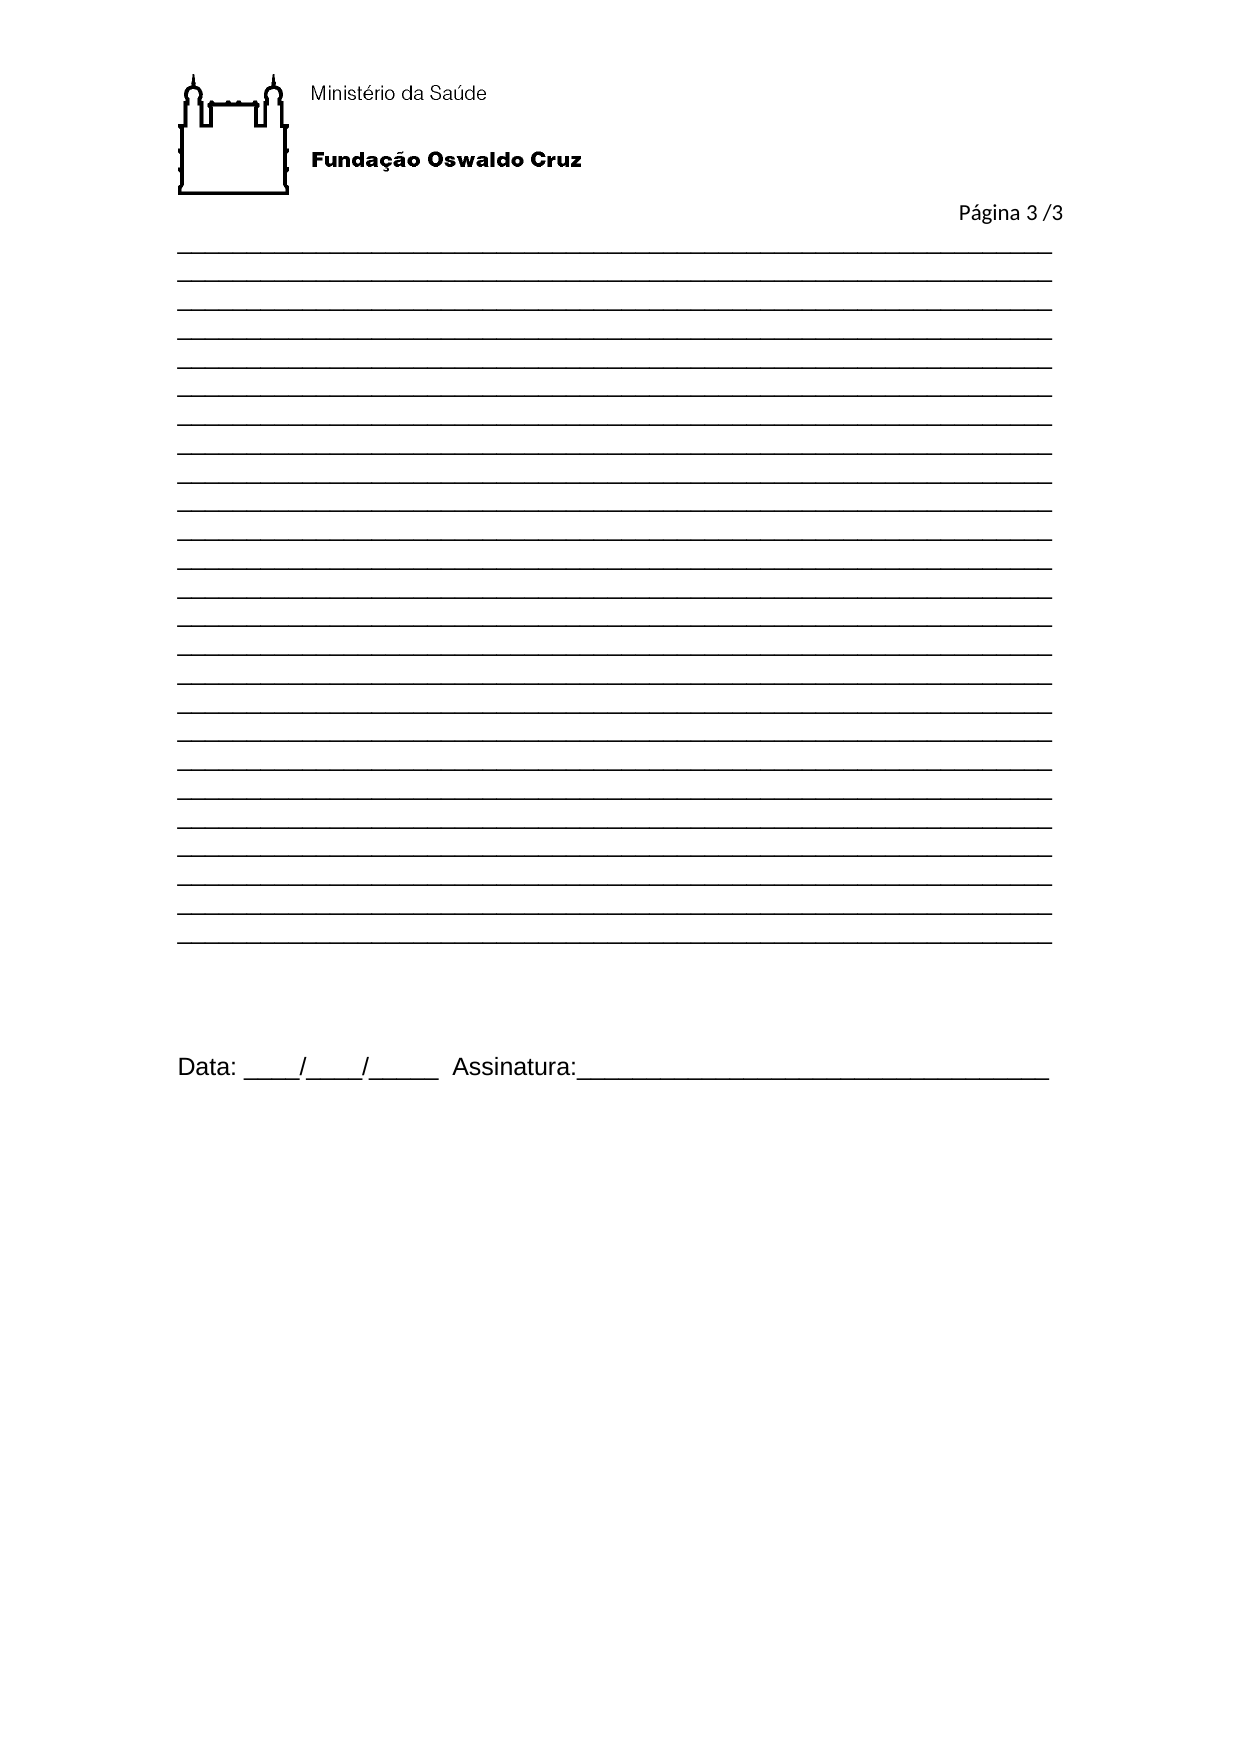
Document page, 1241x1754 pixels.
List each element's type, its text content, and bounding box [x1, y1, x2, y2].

text _______________________________________________________________________________________________________________________________________________________________________________________________________________________________________________________________________________________________________________________________________________________________________________________________________________________________________________________________________________________________________________________________________________________________________________________________________________________________________________________________________________________________________________________________________________________________________________________________________________________________________________________________________________________________________________________________________________________________________________________________________________________________________________________________________________________________________________________________________________________________________________________________________________________________________________________________________________________________________________________________________________________________________________________________________________________________________________________________________________________________________________________________________________________________________________________________________________________________________ [177, 226, 1063, 944]
text Data: ____/____/_____ Assinatura:__________________________________ [177, 1052, 1063, 1081]
picture [177, 73, 598, 198]
